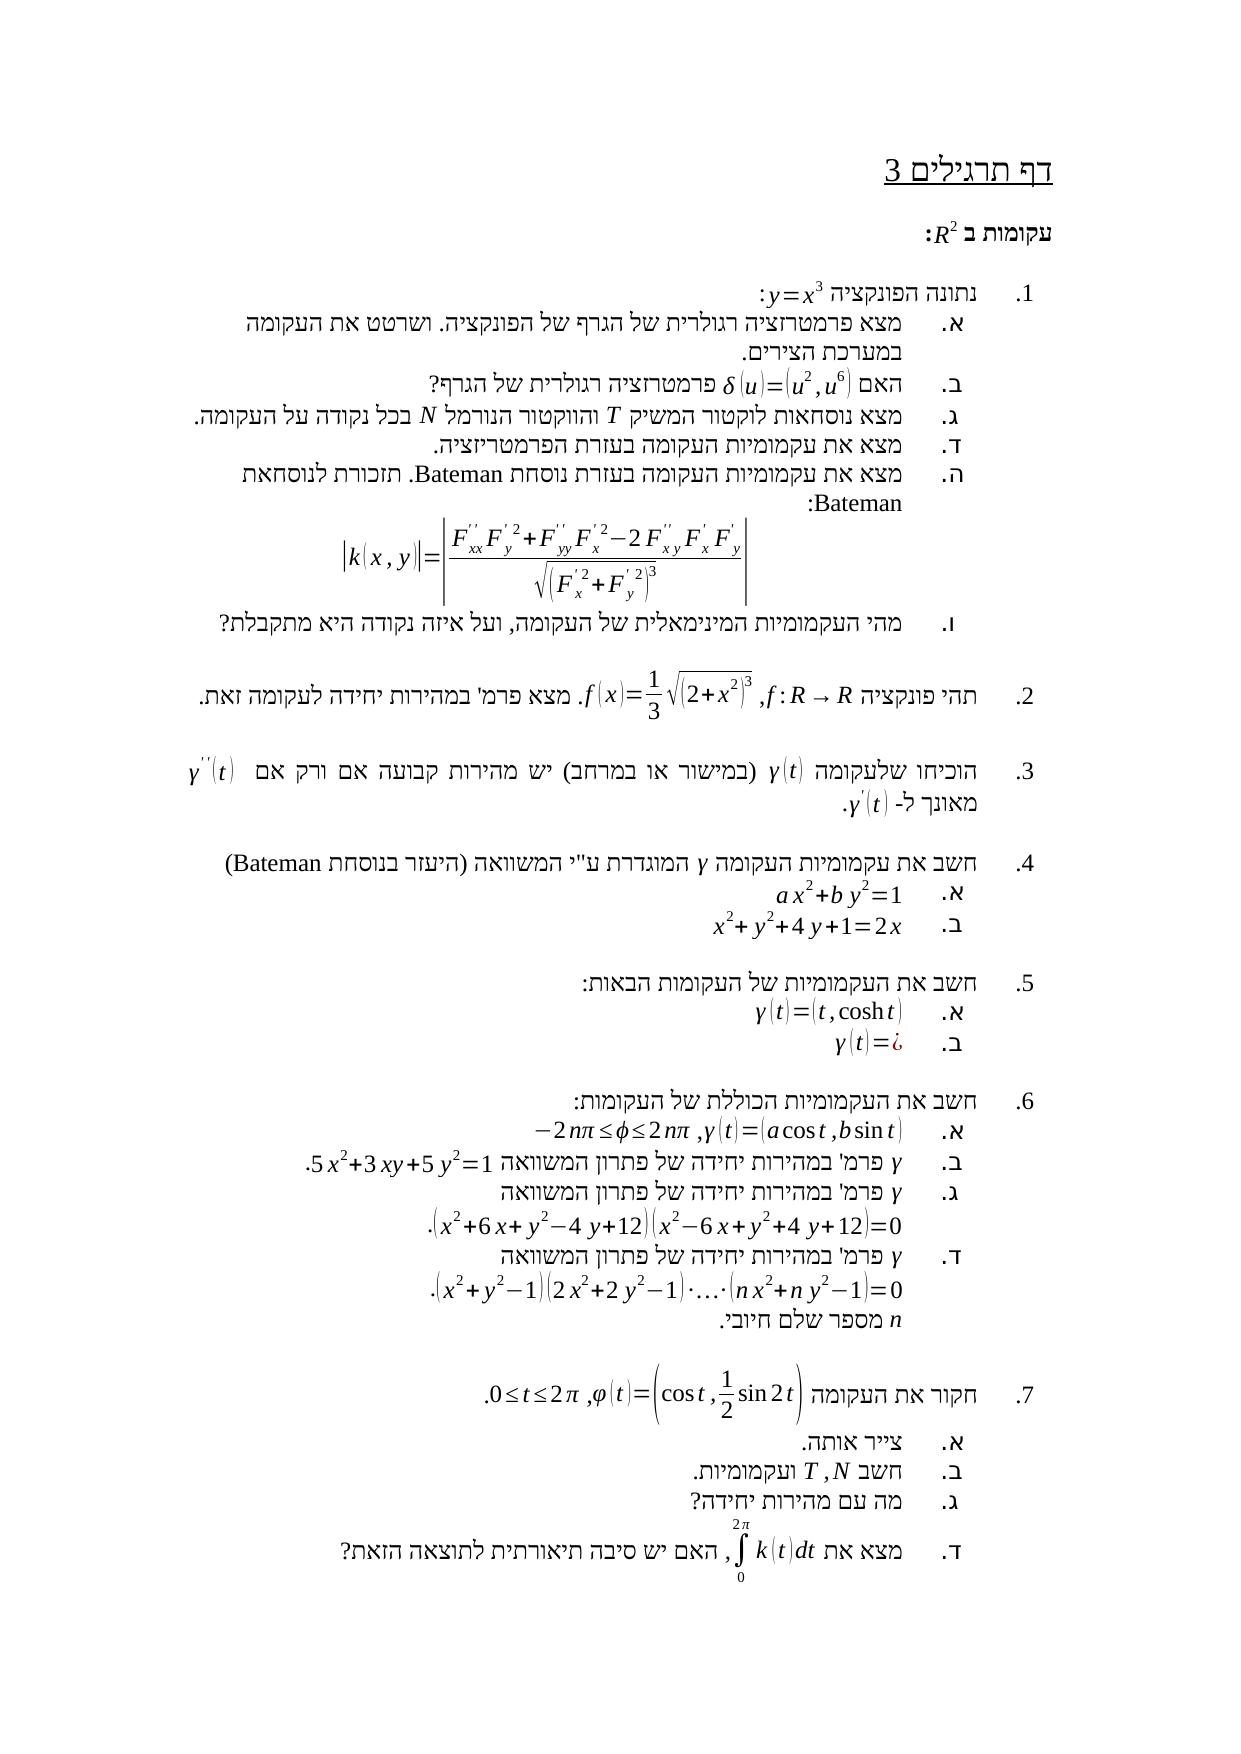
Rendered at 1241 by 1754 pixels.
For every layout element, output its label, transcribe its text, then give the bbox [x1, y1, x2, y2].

list , [187, 1115, 940, 1146]
list . [187, 1270, 903, 1305]
list מצא פרמטרזציה רגולרית של הגרף של הפונקציה. ושרטט את העקומה במערכת הצירים. [187, 308, 940, 366]
list מצא נוסחאות לוקטור המשיק והווקטור הנורמל בכל נקודה על העקומה. [187, 401, 940, 430]
list מצא את עקמומיות העקומה בעזרת הפרמטריזציה. [187, 430, 940, 459]
list פרמ' במהירות יחידה של פתרון המשוואה . [187, 1146, 940, 1177]
text דף תרגילים 3 [187, 150, 1053, 188]
list חשב ועקמומיות. [187, 1456, 940, 1486]
list מספר שלם חיובי. [187, 1305, 940, 1333]
list מהי העקמומיות המינימאלית של העקומה, ועל איזה נקודה היא מתקבלת? [187, 608, 940, 637]
list האם פרמטרזציה רגולרית של הגרף? [187, 366, 940, 401]
list פרמ' במהירות יחידה של פתרון המשוואה [187, 1241, 940, 1270]
list צייר אותה. [187, 1427, 940, 1456]
text עקומות ב : [187, 217, 1053, 248]
list חשב את העקמומיות של העקומות הבאות: [187, 968, 1015, 996]
list . [187, 1206, 903, 1241]
list חקור את העקומה , . [187, 1362, 1015, 1427]
list הוכיחו שלעקומה (במישור או במרחב) יש מהירות קבועה אם ורק אם מאונך ל- . [187, 754, 1015, 819]
list נתונה הפונקציה : [187, 277, 1015, 308]
list מה עם מהירות יחידה? [187, 1486, 940, 1515]
list חשב את העקמומיות הכוללת של העקומות: [187, 1086, 1015, 1115]
list מצא את עקמומיות העקומה בעזרת נוסחת Bateman. תזכורת לנוסחאת Bateman: [187, 459, 940, 517]
list פרמ' במהירות יחידה של פתרון המשוואה [187, 1177, 940, 1206]
list חשב את עקמומיות העקומה המוגדרת ע"י המשוואה (היעזר בנוסחת Bateman) [187, 848, 1015, 877]
list מצא את , האם יש סיבה תיאורתית לתוצאה הזאת? [187, 1515, 940, 1586]
list תהי פונקציה , . מצא פרמ' במהירות יחידה לעקומה זאת. [187, 666, 1015, 725]
